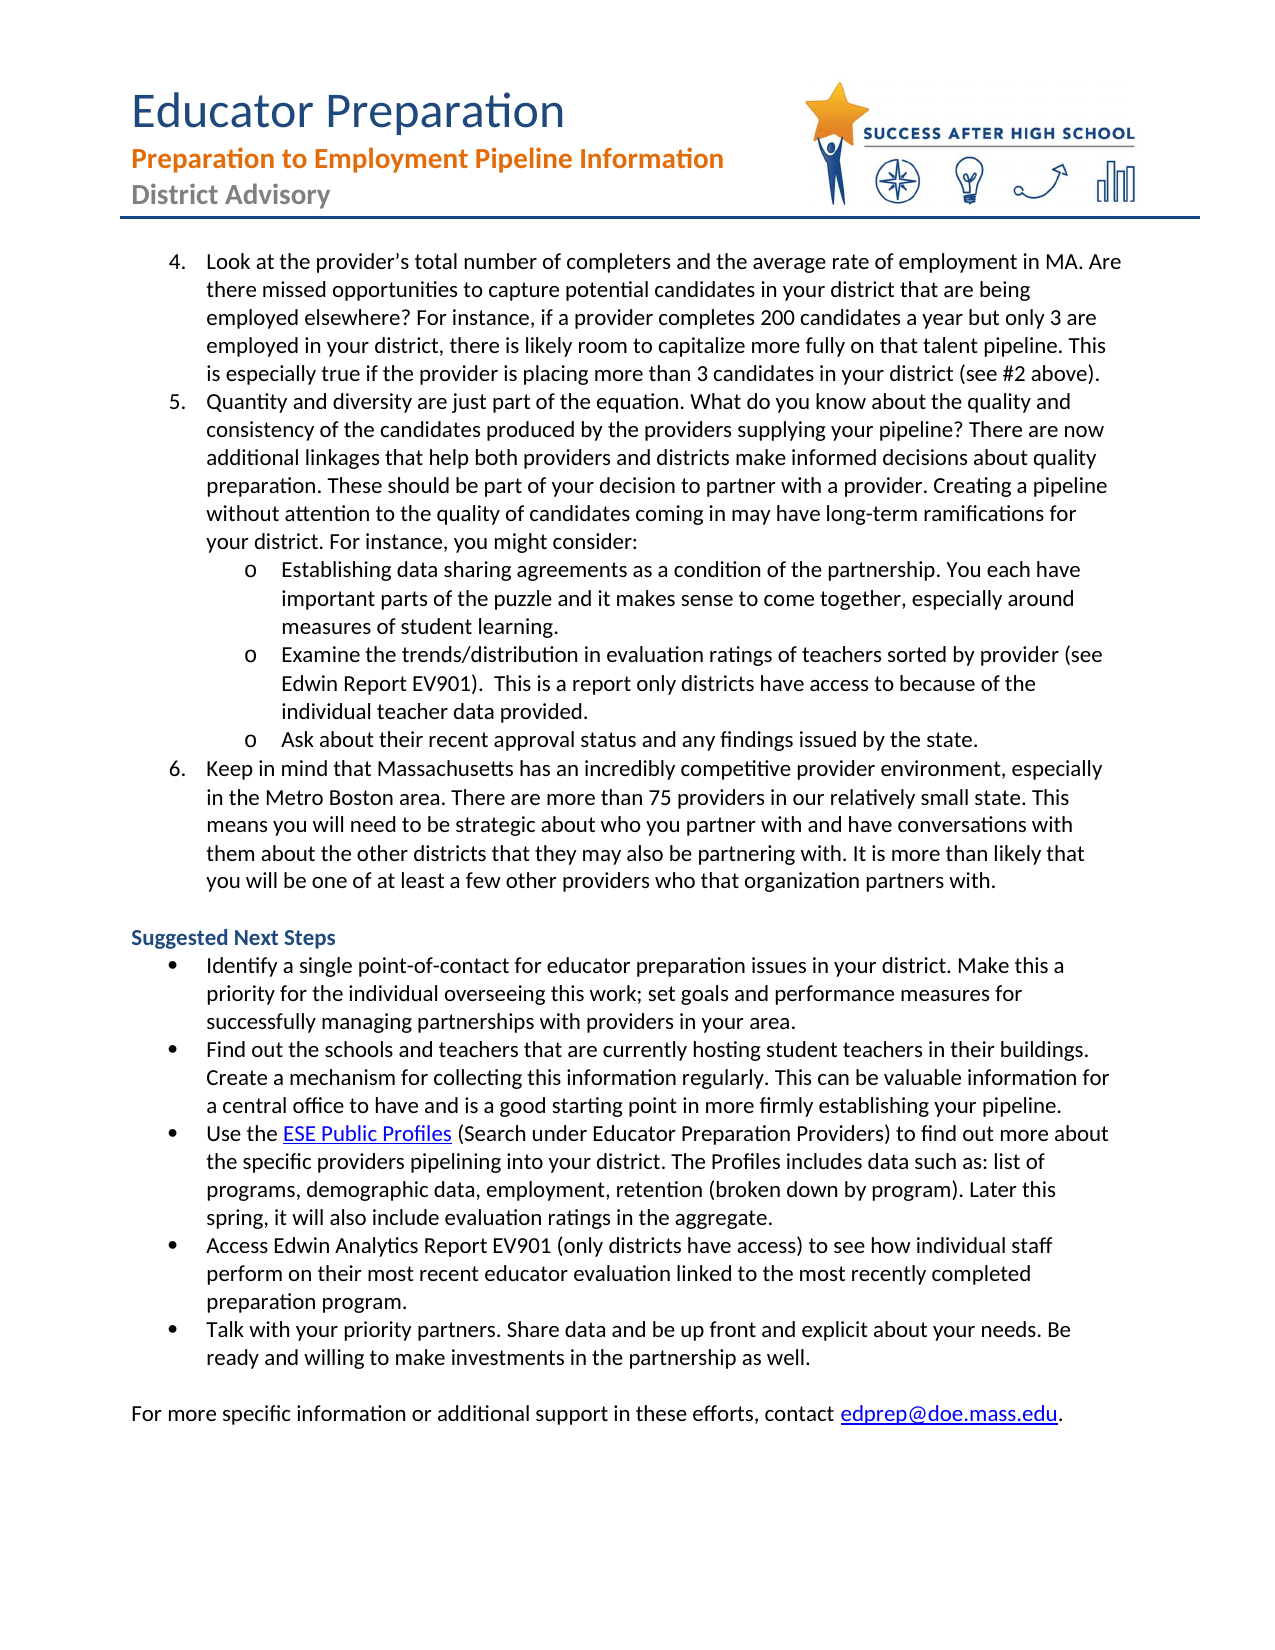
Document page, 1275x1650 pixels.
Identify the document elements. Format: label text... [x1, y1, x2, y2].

list Establishing data sharing agreements as a condition of the partnership. You each have important parts of the puzzle and it makes sense to come together, especially around measures of student learning. [244, 555, 1125, 640]
list Use the ESE Public Profiles (Search under Educator Preparation Providers) to find out more about the specific providers pipelining into your district. The Profiles includes data such as: list of programs, demographic data, employment, retention (broken down by program). Later this spring, it will also include evaluation ratings in the aggregate. [169, 1119, 1125, 1231]
picture [804, 75, 1137, 211]
list Examine the trends/distribution in evaluation ratings of teachers sorted by provider (see Edwin Report EV901). This is a report only districts have access to because of the individual teacher data provided. [244, 640, 1125, 725]
text For more specific information or additional support in these efforts, contact edprep@doe.mass.edu. [131, 1399, 1125, 1427]
list Keep in mind that Massachusetts has an incredibly competitive provider environment, especially in the Metro Boston area. There are more than 75 providers in our relatively small state. This means you will need to be strategic about who you partner with and have conversations with them about the other districts that they may also be partnering with. It is more than likely that you will be one of at least a few other providers who that organization partners with. [169, 754, 1125, 895]
list Talk with your priority partners. Share data and be up front and explicit about your needs. Be ready and willing to make investments in the partnership as well. [169, 1315, 1125, 1371]
list Quantity and diversity are just part of the equation. What do you know about the quality and consistency of the candidates produced by the providers supplying your pipeline? There are now additional linkages that help both providers and districts make informed decisions about quality preparation. These should be part of your decision to partner with a provider. Creating a pipeline without attention to the quality of candidates coming in may have long-term ramifications for your district. For instance, you might consider: [169, 387, 1125, 555]
list Look at the provider’s total number of completers and the average rate of employment in MA. Are there missed opportunities to capture potential candidates in your district that are being employed elsewhere? For instance, if a provider completes 200 candidates a year but only 3 are employed in your district, there is likely room to capitalize more fully on that talent pipeline. This is especially true if the provider is placing more than 3 candidates in your district (see #2 above). [169, 247, 1125, 387]
list Access Edwin Analytics Report EV901 (only districts have access) to see how individual staff perform on their most recent educator evaluation linked to the most recently completed preparation program. [169, 1231, 1125, 1315]
text Suggested Next Steps [131, 923, 1125, 951]
list Find out the schools and teachers that are currently hosting student teachers in their buildings. Create a mechanism for collecting this information regularly. This can be valuable information for a central office to have and is a good starting point in more firmly establishing your pipeline. [169, 1035, 1125, 1119]
list Ask about their recent approval status and any findings issued by the state. [244, 725, 1125, 754]
list Identify a single point-of-contact for educator preparation issues in your district. Make this a priority for the individual overseeing this work; set goals and performance measures for successfully managing partnerships with providers in your area. [169, 951, 1125, 1035]
